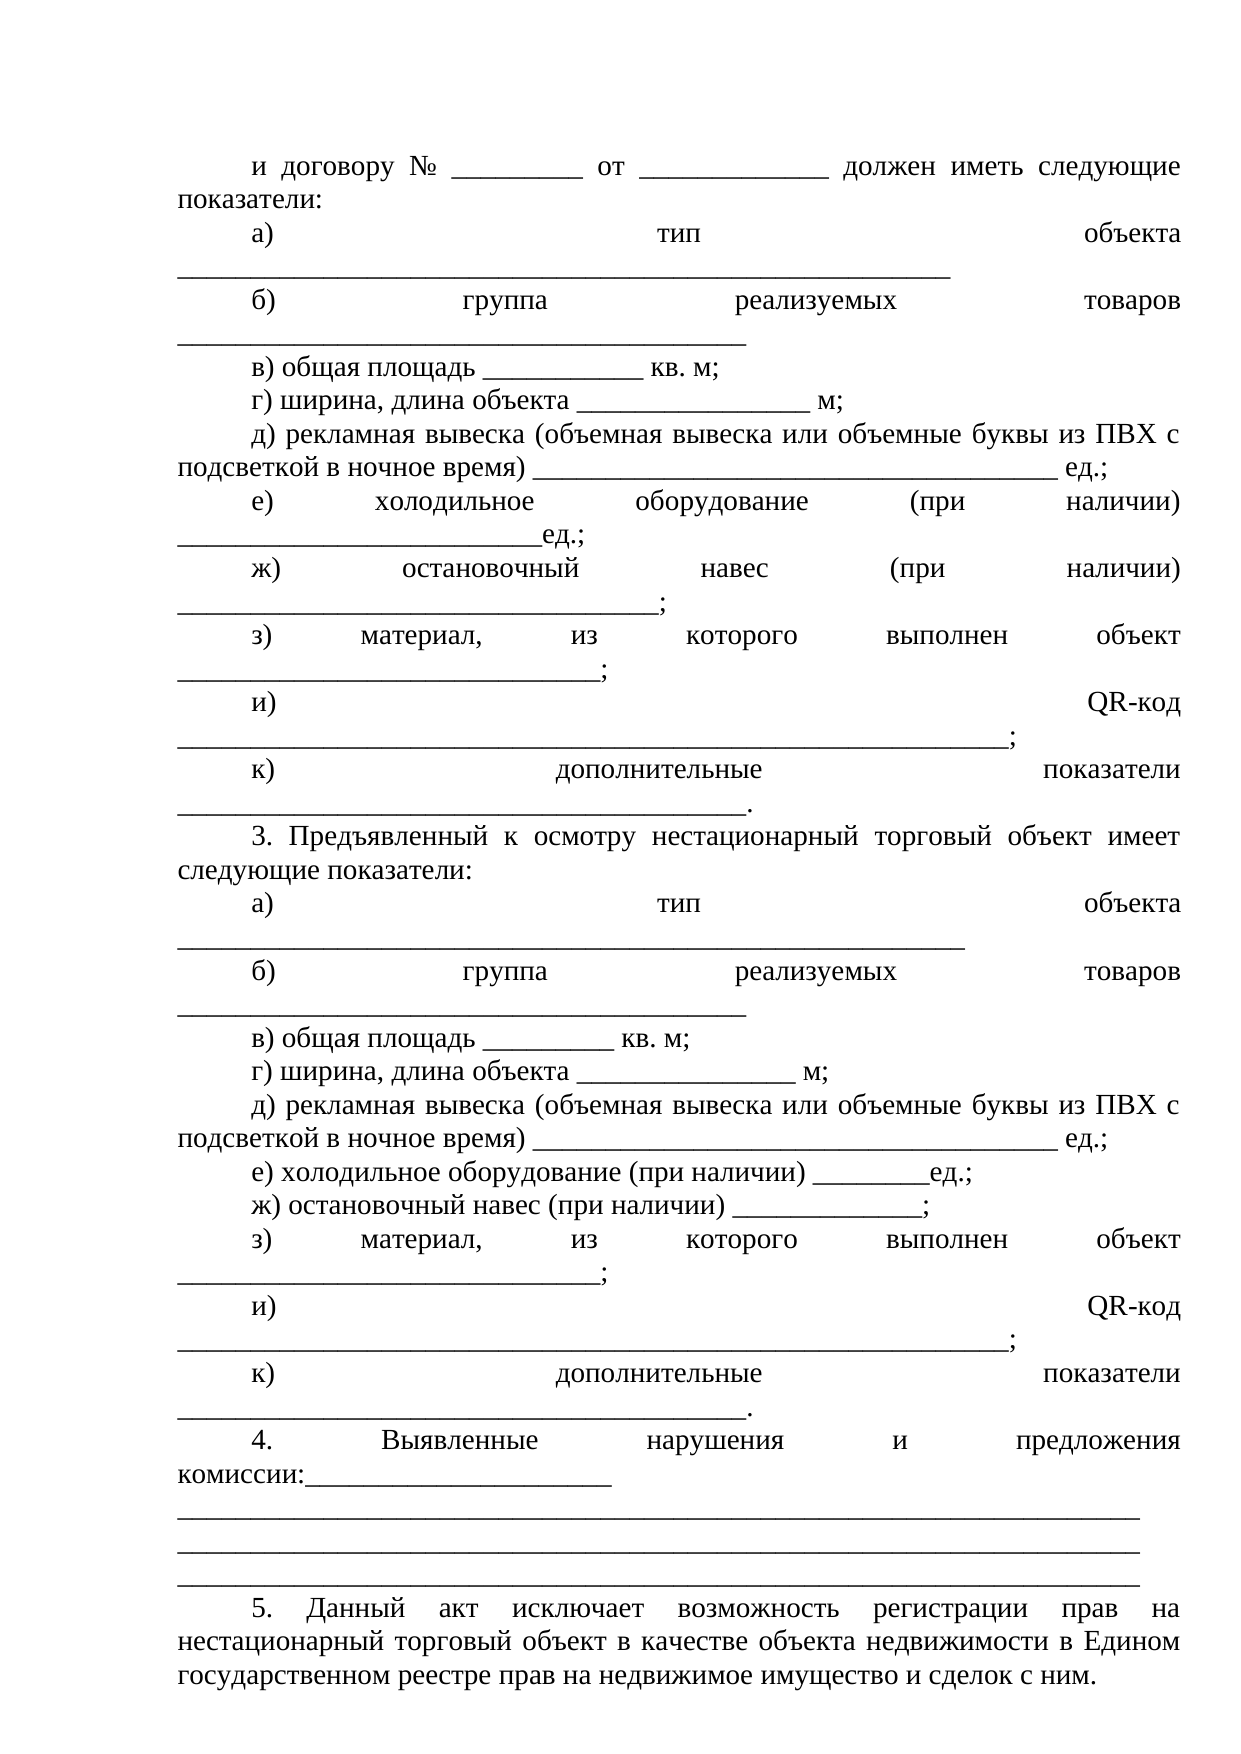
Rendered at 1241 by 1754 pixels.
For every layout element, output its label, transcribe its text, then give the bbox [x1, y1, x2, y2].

text и договору № _________ от _____________ должен иметь следующие показатели: [177, 148, 1181, 215]
text к) дополнительные показатели _______________________________________. [177, 1355, 1181, 1422]
text __________________________________________________________________ [177, 1489, 1181, 1523]
text 3. Предъявленный к осмотру нестационарный торговый объект имеет следующие показатели: [177, 818, 1181, 886]
text б) группа реализуемых товаров _______________________________________ [177, 282, 1181, 349]
text г) ширина, длина объекта _______________ м; [177, 1053, 1181, 1087]
text з) материал, из которого выполнен объект _____________________________; [177, 1221, 1181, 1288]
text ж) остановочный навес (при наличии) _________________________________; [177, 550, 1181, 617]
text д) рекламная вывеска (объемная вывеска или объемные буквы из ПВХ с подсветкой в ночное время) ____________________________________ ед.; [177, 416, 1181, 483]
text г) ширина, длина объекта ________________ м; [177, 382, 1181, 416]
text д) рекламная вывеска (объемная вывеска или объемные буквы из ПВХ с подсветкой в ночное время) ____________________________________ ед.; [177, 1087, 1181, 1154]
text __________________________________________________________________ [177, 1556, 1181, 1590]
text е) холодильное оборудование (при наличии) ________ед.; [177, 1154, 1181, 1187]
text б) группа реализуемых товаров _______________________________________ [177, 953, 1181, 1020]
text к) дополнительные показатели _______________________________________. [177, 751, 1181, 818]
text и) QR-код _________________________________________________________; [177, 684, 1181, 751]
text ж) остановочный навес (при наличии) _____________; [177, 1187, 1181, 1221]
text __________________________________________________________________ [177, 1523, 1181, 1556]
text а) тип объекта ______________________________________________________ [177, 886, 1181, 953]
text е) холодильное оборудование (при наличии) _________________________ед.; [177, 483, 1181, 550]
text 4. Выявленные нарушения и предложения комиссии:_____________________ [177, 1422, 1181, 1489]
text в) общая площадь _________ кв. м; [177, 1020, 1181, 1053]
text и) QR-код _________________________________________________________; [177, 1288, 1181, 1355]
text 5. Данный акт исключает возможность регистрации прав на нестационарный торговый объект в качестве объекта недвижимости в Едином государственном реестре прав на недвижимое имущество и сделок с ним. [177, 1590, 1181, 1691]
text в) общая площадь ___________ кв. м; [177, 349, 1181, 382]
text з) материал, из которого выполнен объект _____________________________; [177, 617, 1181, 684]
text а) тип объекта _____________________________________________________ [177, 215, 1181, 282]
